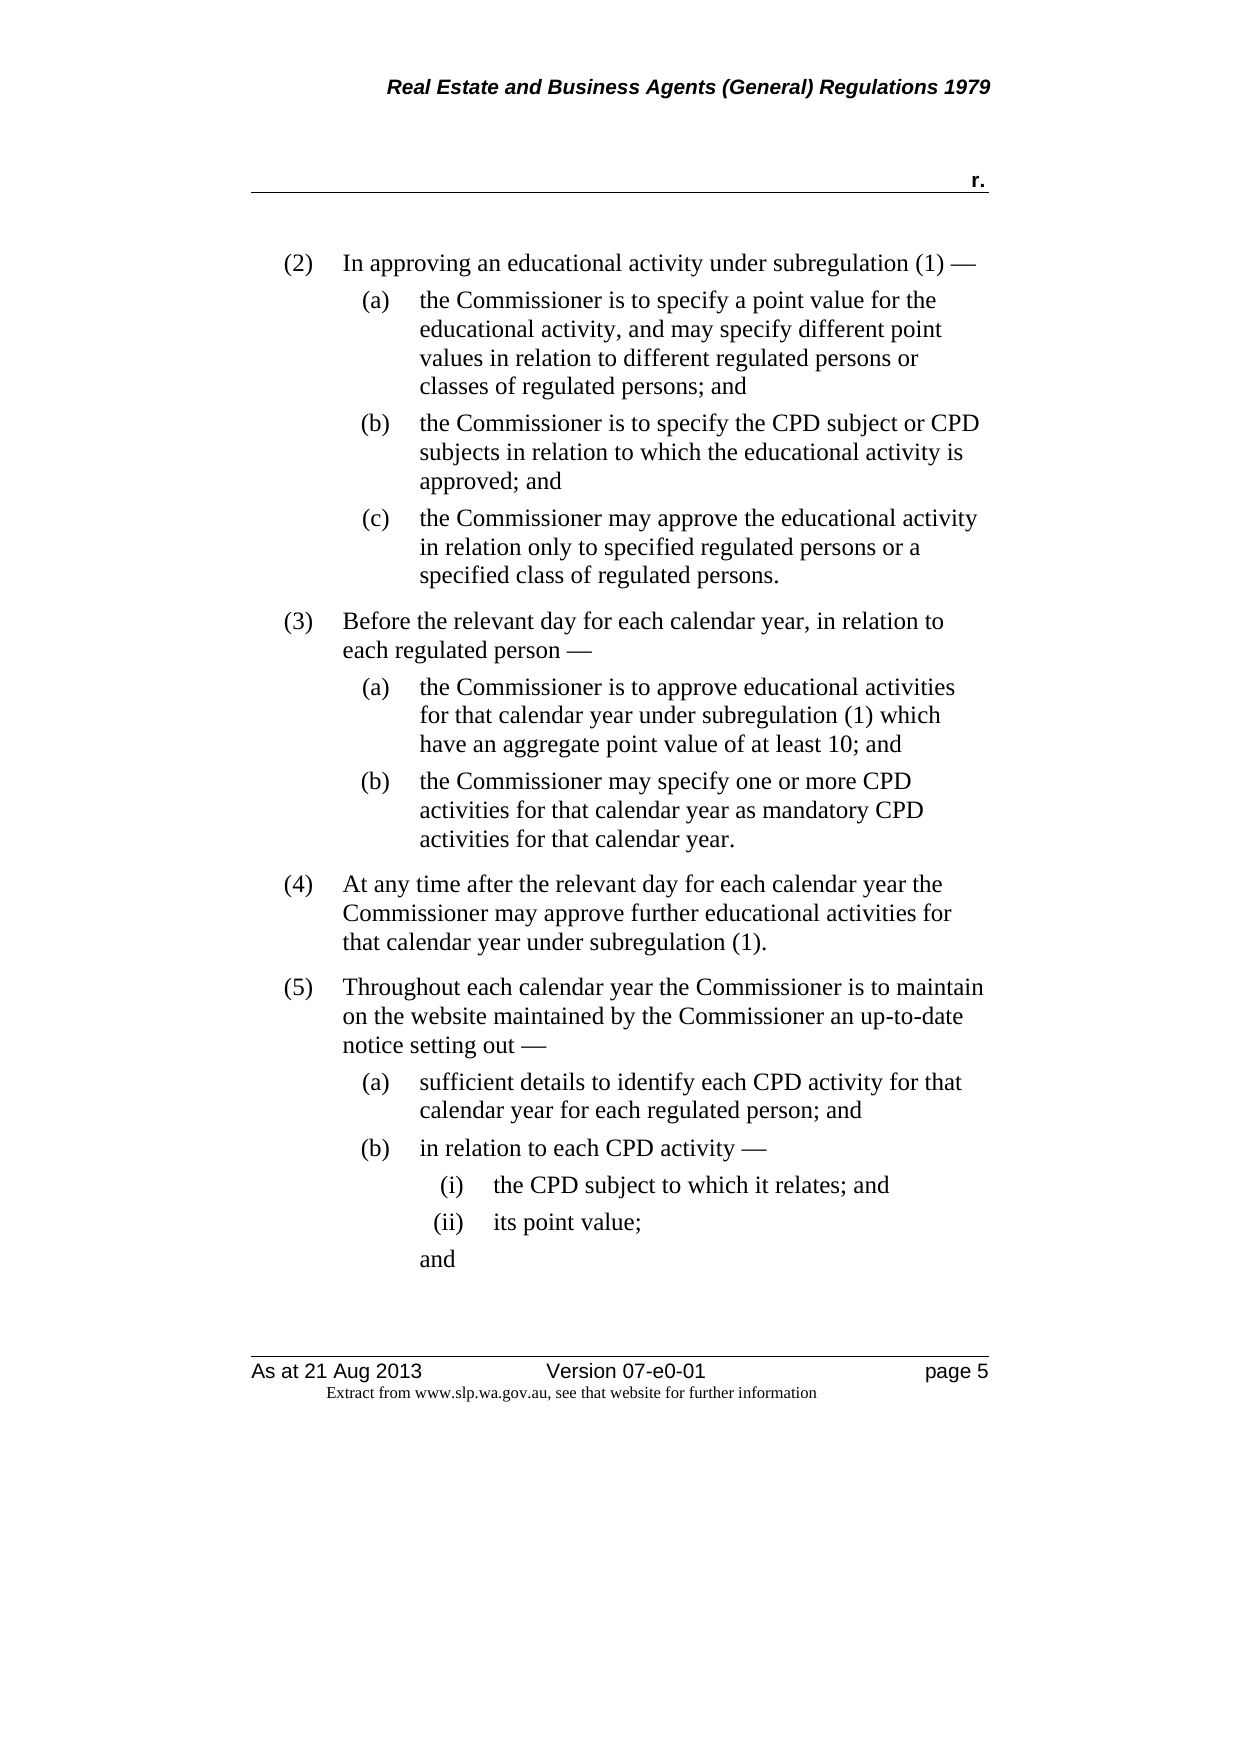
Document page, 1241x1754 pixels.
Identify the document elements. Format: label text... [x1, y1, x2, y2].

text and [251, 1244, 989, 1273]
text (b) the Commissioner may specify one or more CPD activities for that calendar year as mandatory CPD activities for that calendar year. [251, 766, 989, 853]
text (3) Before the relevant day for each calendar year, in relation to each regulated person — [251, 606, 989, 663]
text (a) sufficient details to identify each CPD activity for that calendar year for each regulated person; and [251, 1067, 989, 1124]
text (2) In approving an educational activity under subregulation (1) — [251, 248, 989, 277]
text (i) the CPD subject to which it relates; and [251, 1170, 989, 1198]
text (b) in relation to each CPD activity — [251, 1133, 989, 1161]
text (b) the Commissioner is to specify the CPD subject or CPD subjects in relation to which the educational activity is approved; and [251, 408, 989, 495]
text (c) the Commissioner may approve the educational activity in relation only to specified regulated persons or a specified class of regulated persons. [251, 503, 989, 589]
text (5) Throughout each calendar year the Commissioner is to maintain on the website maintained by the Commissioner an up-to-date notice setting out — [251, 972, 989, 1058]
text (a) the Commissioner is to approve educational activities for that calendar year under subregulation (1) which have an aggregate point value of at least 10; and [251, 672, 989, 758]
text (ii) its point value; [251, 1207, 989, 1236]
text (4) At any time after the relevant day for each calendar year the Commissioner may approve further educational activities for that calendar year under subregulation (1). [251, 869, 989, 956]
text (a) the Commissioner is to specify a point value for the educational activity, and may specify different point values in relation to different regulated persons or classes of regulated persons; and [251, 285, 989, 400]
